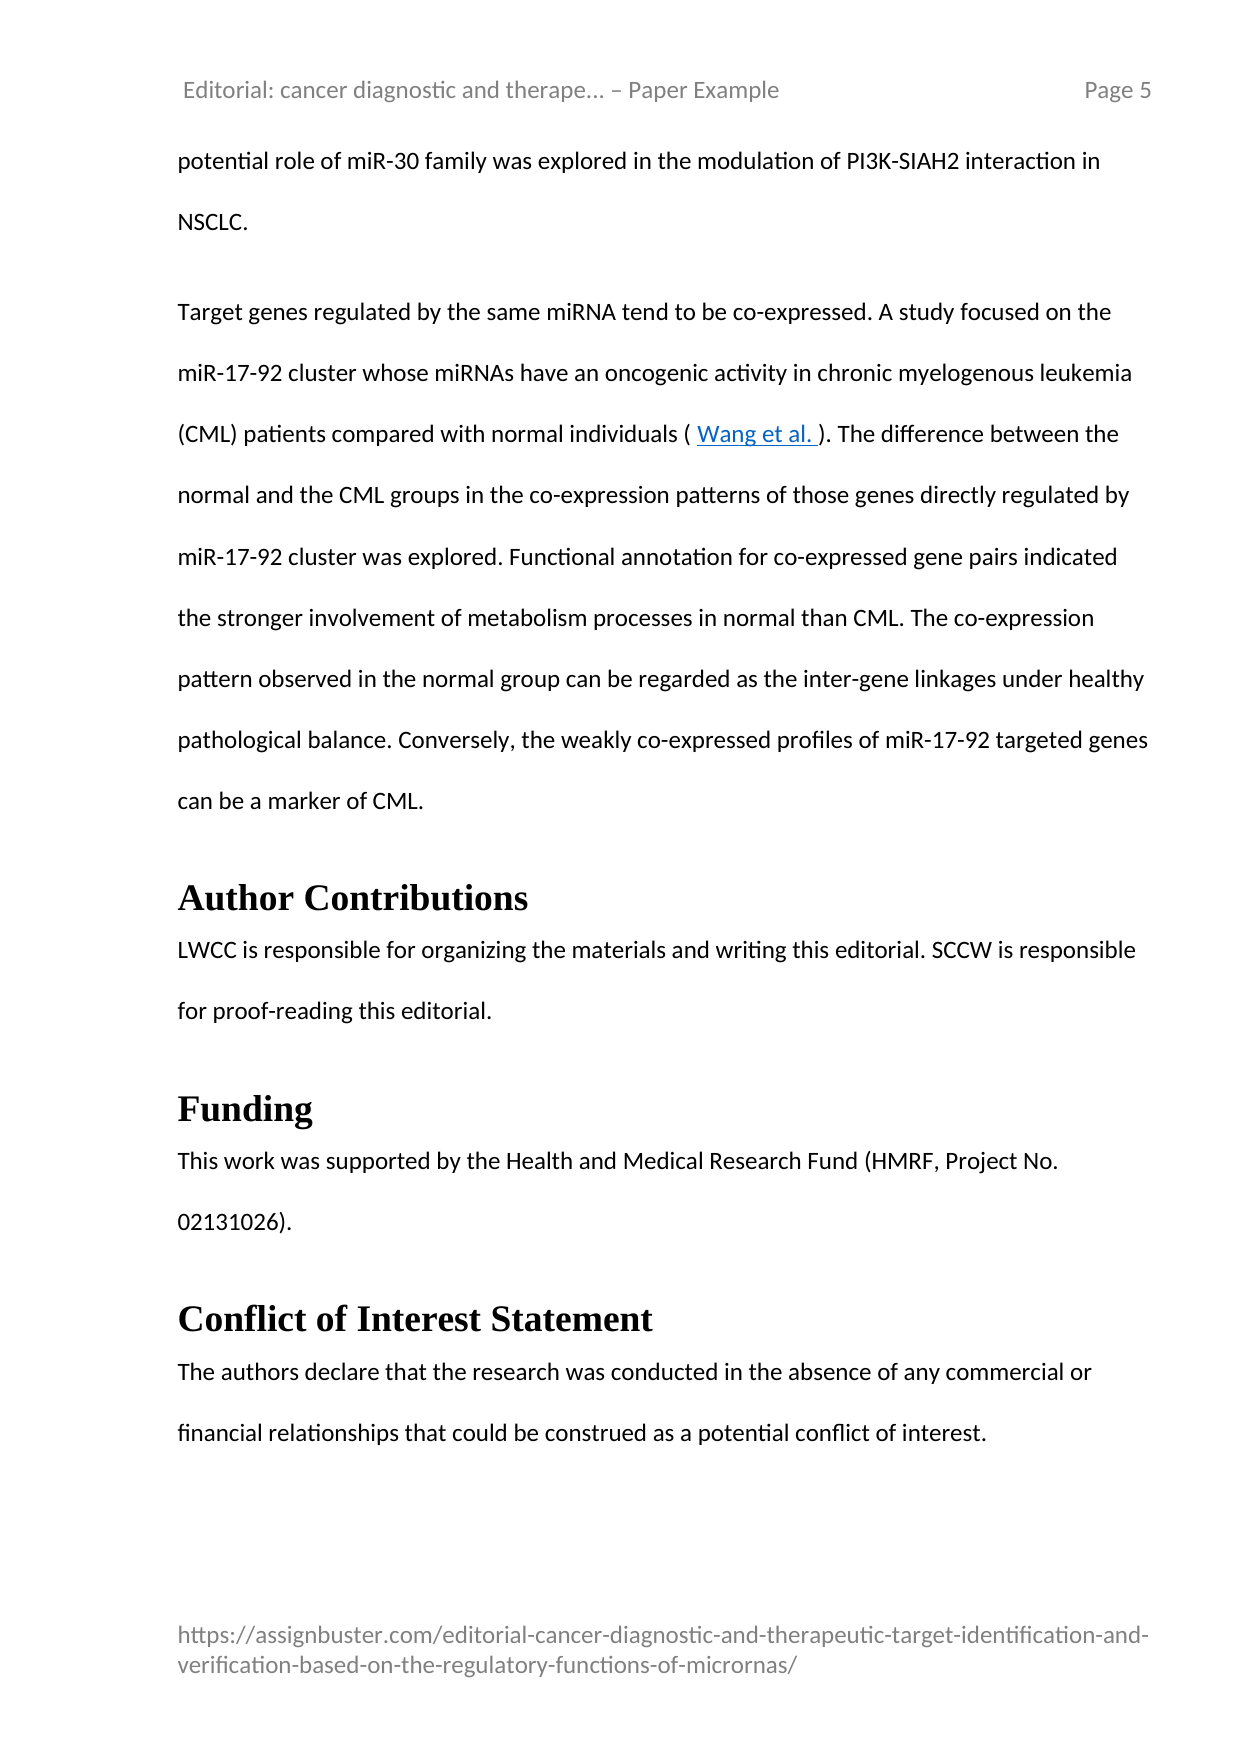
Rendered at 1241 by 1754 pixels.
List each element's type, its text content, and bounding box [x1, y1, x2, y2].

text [177, 145, 1152, 237]
subtitle Author Contributions [177, 875, 1152, 918]
text The authors declare that the research was conducted in the absence of any commercial or financial relationships that could be construed as a potential conflict of interest. [177, 1356, 1152, 1447]
text Target genes regulated by the same miRNA tend to be co-expressed. A study focused on the miR-17-92 cluster whose miRNAs have an oncogenic activity in chronic myelogenous leukemia (CML) patients compared with normal individuals ( Wang et al. ). The difference between the normal and the CML groups in the co-expression patterns of those genes directly regulated by miR-17-92 cluster was explored. Functional annotation for co-expressed gene pairs indicated the stronger involvement of metabolism processes in normal than CML. The co-expression pattern observed in the normal group can be regarded as the inter-gene linkages under healthy pathological balance. Conversely, the weakly co-expressed profiles of miR-17-92 targeted genes can be a marker of CML. [177, 297, 1152, 815]
subtitle Conflict of Interest Statement [177, 1297, 1152, 1340]
text LWCC is responsible for organizing the materials and writing this editorial. SCCW is responsible for proof-reading this editorial. [177, 934, 1152, 1026]
text This work was supported by the Health and Medical Research Fund (HMRF, Project No. 02131026). [177, 1145, 1152, 1237]
subtitle Funding [177, 1086, 1152, 1129]
